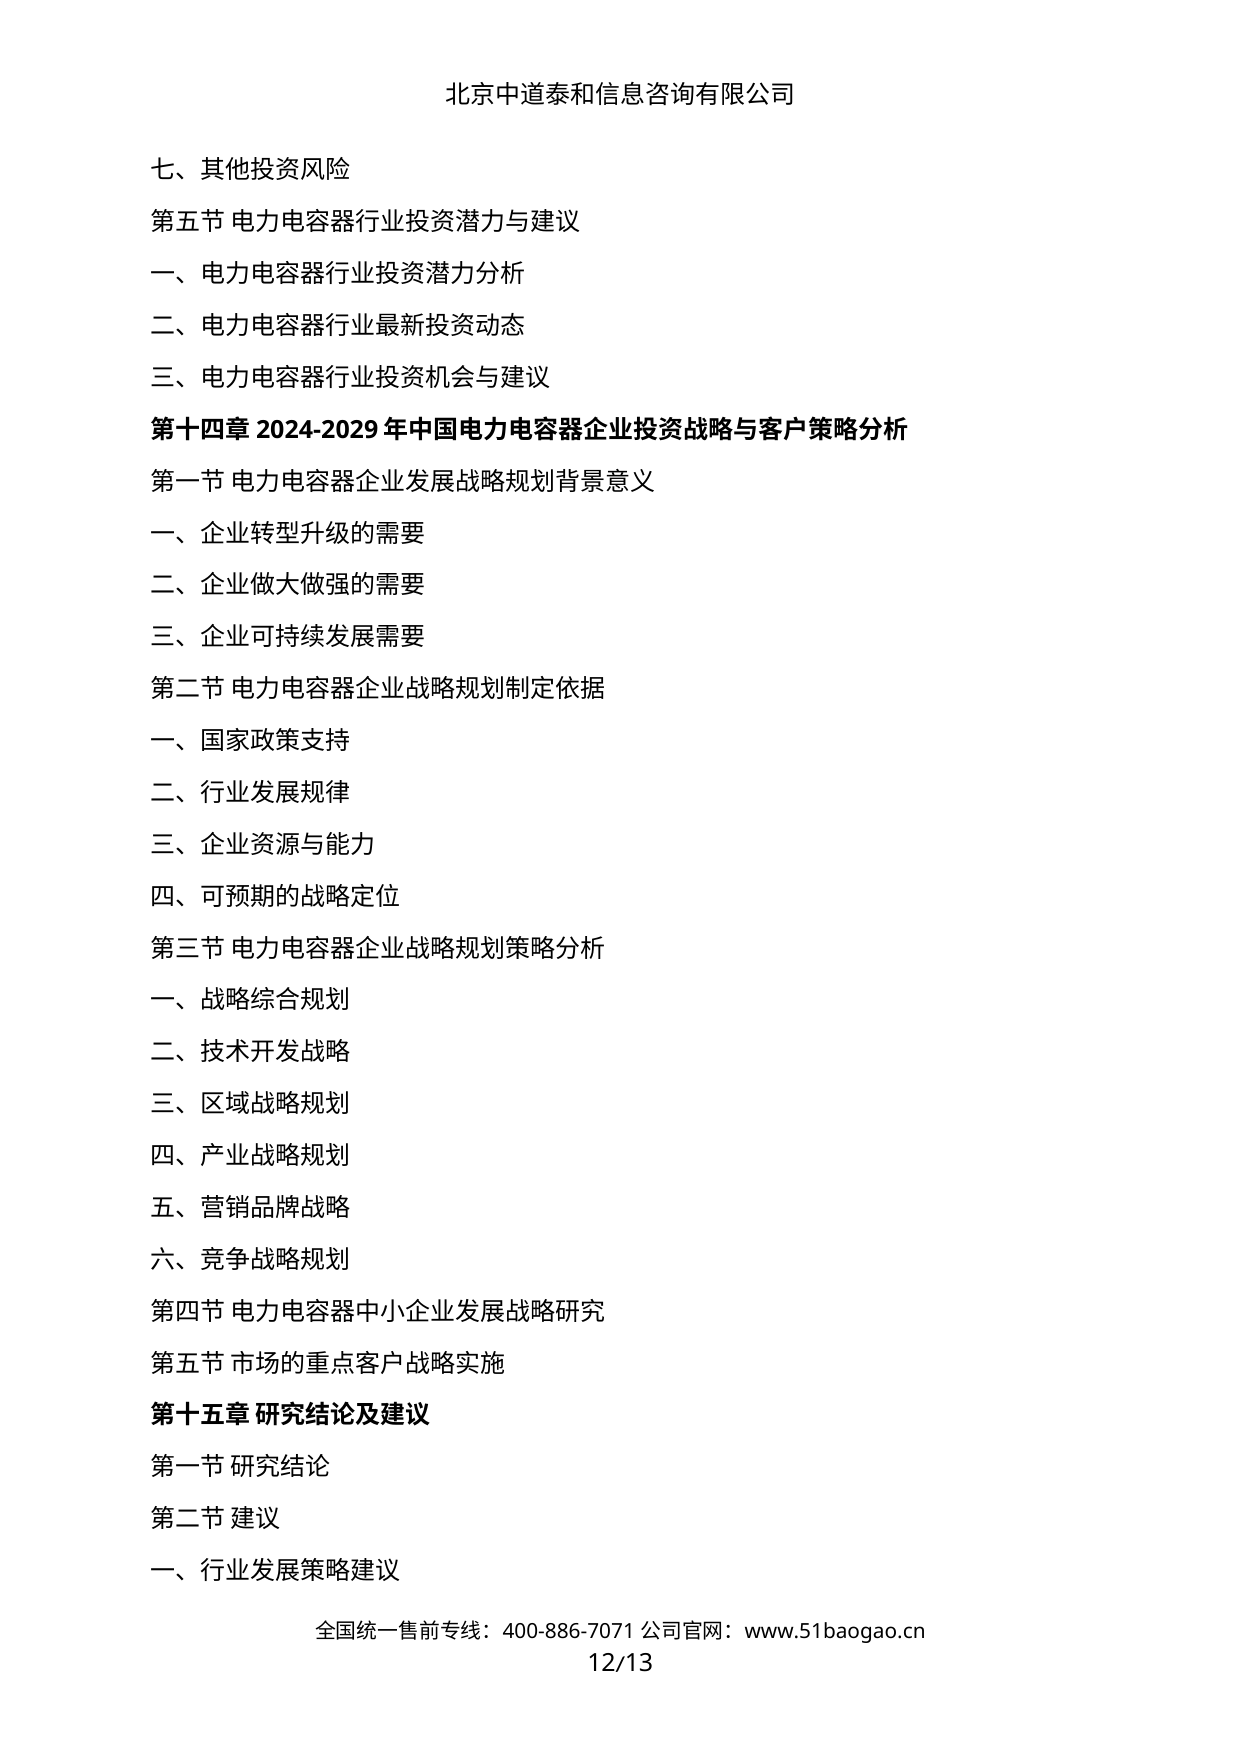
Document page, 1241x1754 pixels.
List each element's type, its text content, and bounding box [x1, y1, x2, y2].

text 二、电力电容器行业最新投资动态 [150, 306, 1090, 342]
text 第十四章 2024-2029年中国电力电容器企业投资战略与客户策略分析 [150, 409, 1090, 446]
text 第二节 电力电容器企业战略规划制定依据 [150, 669, 1090, 705]
text 第二节 建议 [150, 1499, 1090, 1535]
text 一、行业发展策略建议 [150, 1551, 1090, 1587]
text 第一节 电力电容器企业发展战略规划背景意义 [150, 461, 1090, 497]
text 二、企业做大做强的需要 [150, 565, 1090, 601]
text 第五节 市场的重点客户战略实施 [150, 1343, 1090, 1379]
text 二、技术开发战略 [150, 1032, 1090, 1068]
text 第四节 电力电容器中小企业发展战略研究 [150, 1291, 1090, 1327]
text 三、电力电容器行业投资机会与建议 [150, 357, 1090, 394]
text 四、产业战略规划 [150, 1136, 1090, 1172]
text 一、国家政策支持 [150, 721, 1090, 757]
text 三、企业可持续发展需要 [150, 617, 1090, 653]
text 第三节 电力电容器企业战略规划策略分析 [150, 928, 1090, 964]
text 七、其他投资风险 [150, 150, 1090, 186]
text 第一节 研究结论 [150, 1447, 1090, 1483]
text 三、区域战略规划 [150, 1084, 1090, 1120]
text 六、竞争战略规划 [150, 1239, 1090, 1276]
text 第五节 电力电容器行业投资潜力与建议 [150, 202, 1090, 238]
text 一、企业转型升级的需要 [150, 513, 1090, 549]
text 一、电力电容器行业投资潜力分析 [150, 254, 1090, 290]
text 二、行业发展规律 [150, 772, 1090, 809]
text 第十五章 研究结论及建议 [150, 1395, 1090, 1431]
text 三、企业资源与能力 [150, 824, 1090, 861]
text 一、战略综合规划 [150, 980, 1090, 1016]
text 五、营销品牌战略 [150, 1187, 1090, 1224]
text 四、可预期的战略定位 [150, 876, 1090, 912]
